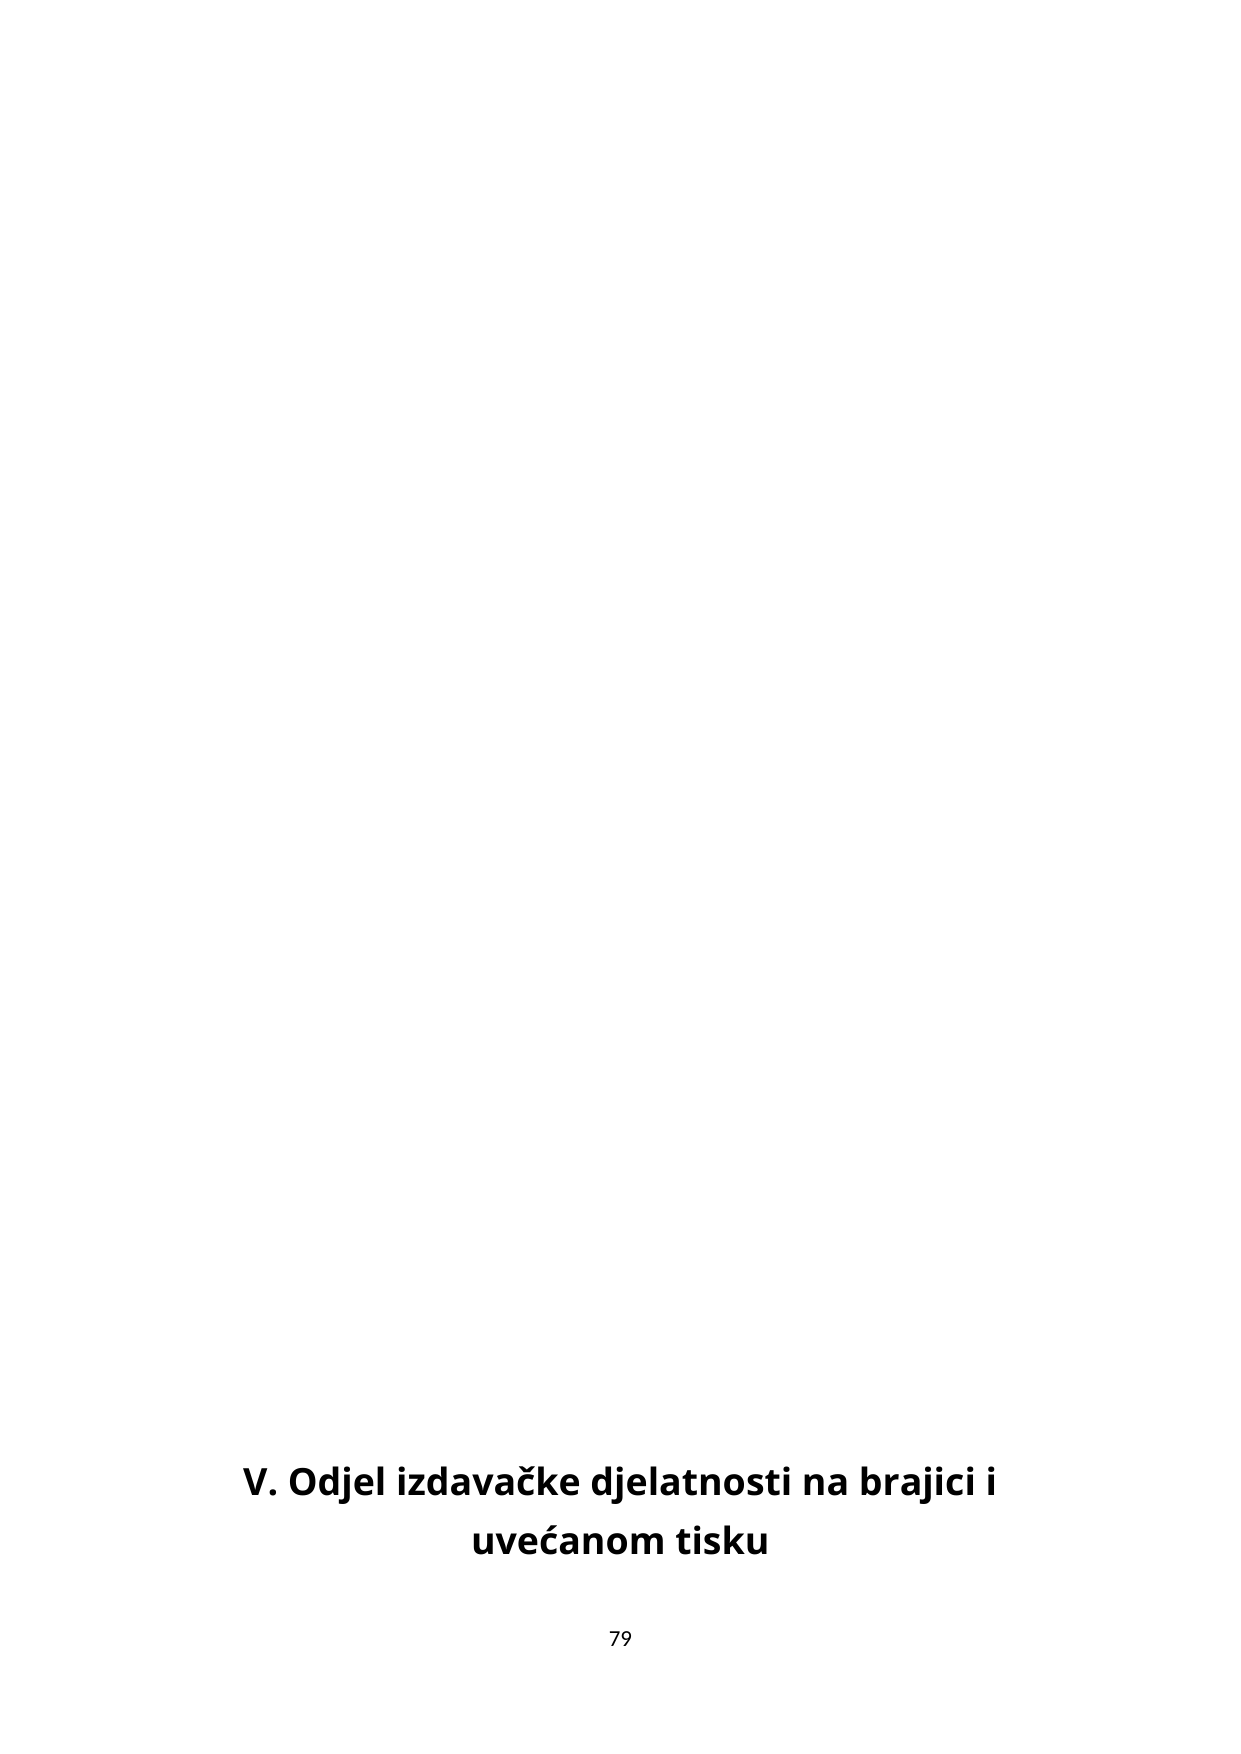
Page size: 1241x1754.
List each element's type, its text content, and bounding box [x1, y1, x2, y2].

text uvećanom tisku [148, 1514, 1093, 1565]
text V. Odjel izdavačke djelatnosti na brajici i [148, 1456, 1093, 1507]
